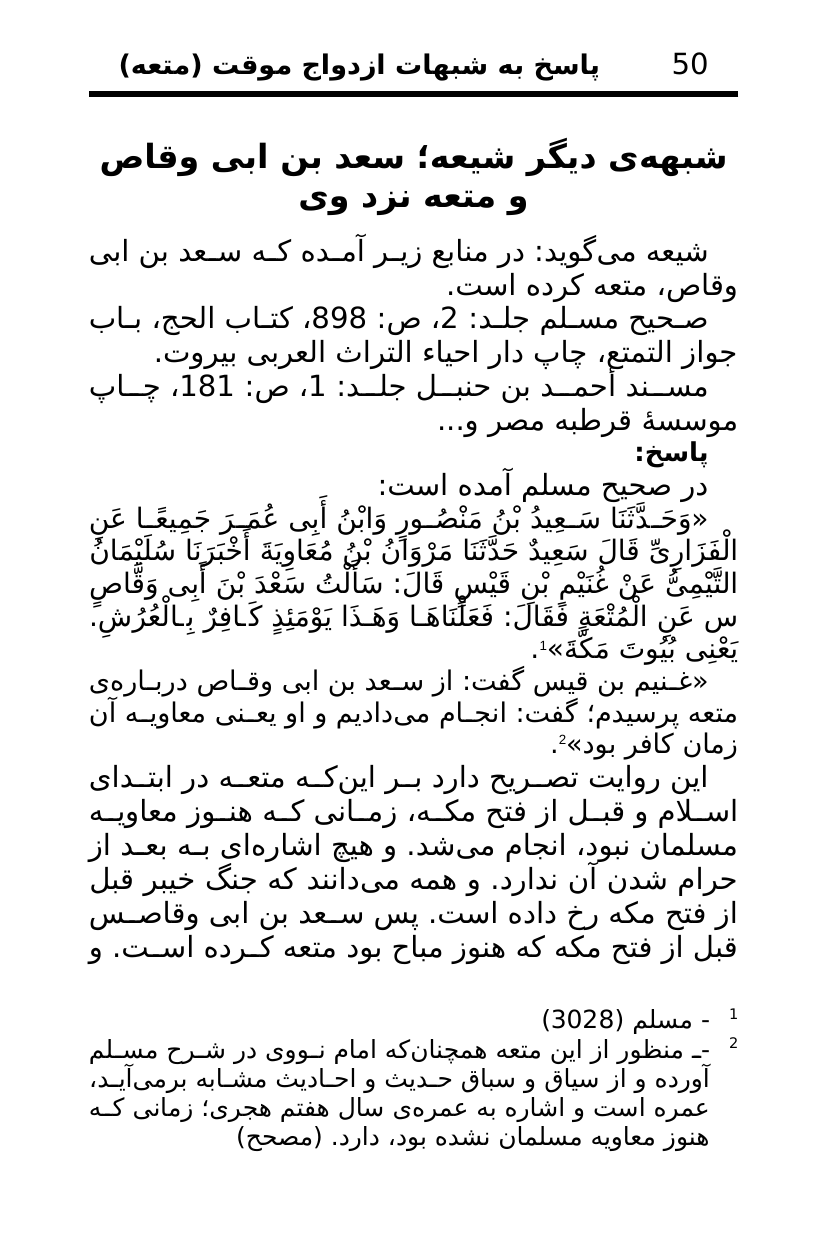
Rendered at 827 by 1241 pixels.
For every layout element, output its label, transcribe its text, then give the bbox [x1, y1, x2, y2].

text در صحیح مسلم آمده است: [89, 468, 738, 502]
text «وَحَدَّثَنَا سَعِيدُ بْنُ مَنْصُورٍ وَابْنُ أَبِى عُمَرَ جَمِيعًا عَنِ الْفَزَارِىِّ قَالَ سَعِيدٌ حَدَّثَنَا مَرْوَانُ بْنُ مُعَاوِيَةَ أَخْبَرَنَا سُلَيْمَانُ التَّيْمِىُّ عَنْ غُنَيْمِ بْنِ قَيْسٍ قَالَ: سَأَلْتُ سَعْدَ بْنَ أَبِى وَقَّاصٍ س عَنِ الْمُتْعَةِ فَقَالَ: فَعَلْنَاهَا وَهَذَا يَوْمَئِذٍ كَافِرٌ بِالْعُرُشِ. يَعْنِى بُيُوتَ مَكَّةَ». [89, 502, 738, 666]
text «غنیم بن قیس گفت: از سعد بن ابی وقاص درباره‌ی متعه پرسیدم؛ گفت: انجام می‌دادیم و او یعنی معاویه آن زمان کافر بود». [89, 666, 738, 760]
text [89, 760, 738, 964]
text شبهه‌ی دیگر شیعه؛ سعد بن ابی وقاص و متعه نزد وی [89, 137, 738, 215]
text صحیح مسلم جلد: 2، ص: 898، کتاب الحج، باب جواز التمتع، چاپ دار احیاء التراث العربی بیروت. [89, 302, 738, 370]
text پاسخ: [89, 438, 738, 468]
text مسند أحمد بن حنبل جلد: 1، ص: 181، چاپ موسسۀ قرطبه مصر و... [89, 370, 738, 438]
text شیعه می‌گوید: در منابع زیر آمده که سعد بن ابی وقاص، متعه کرده است. [89, 234, 738, 302]
